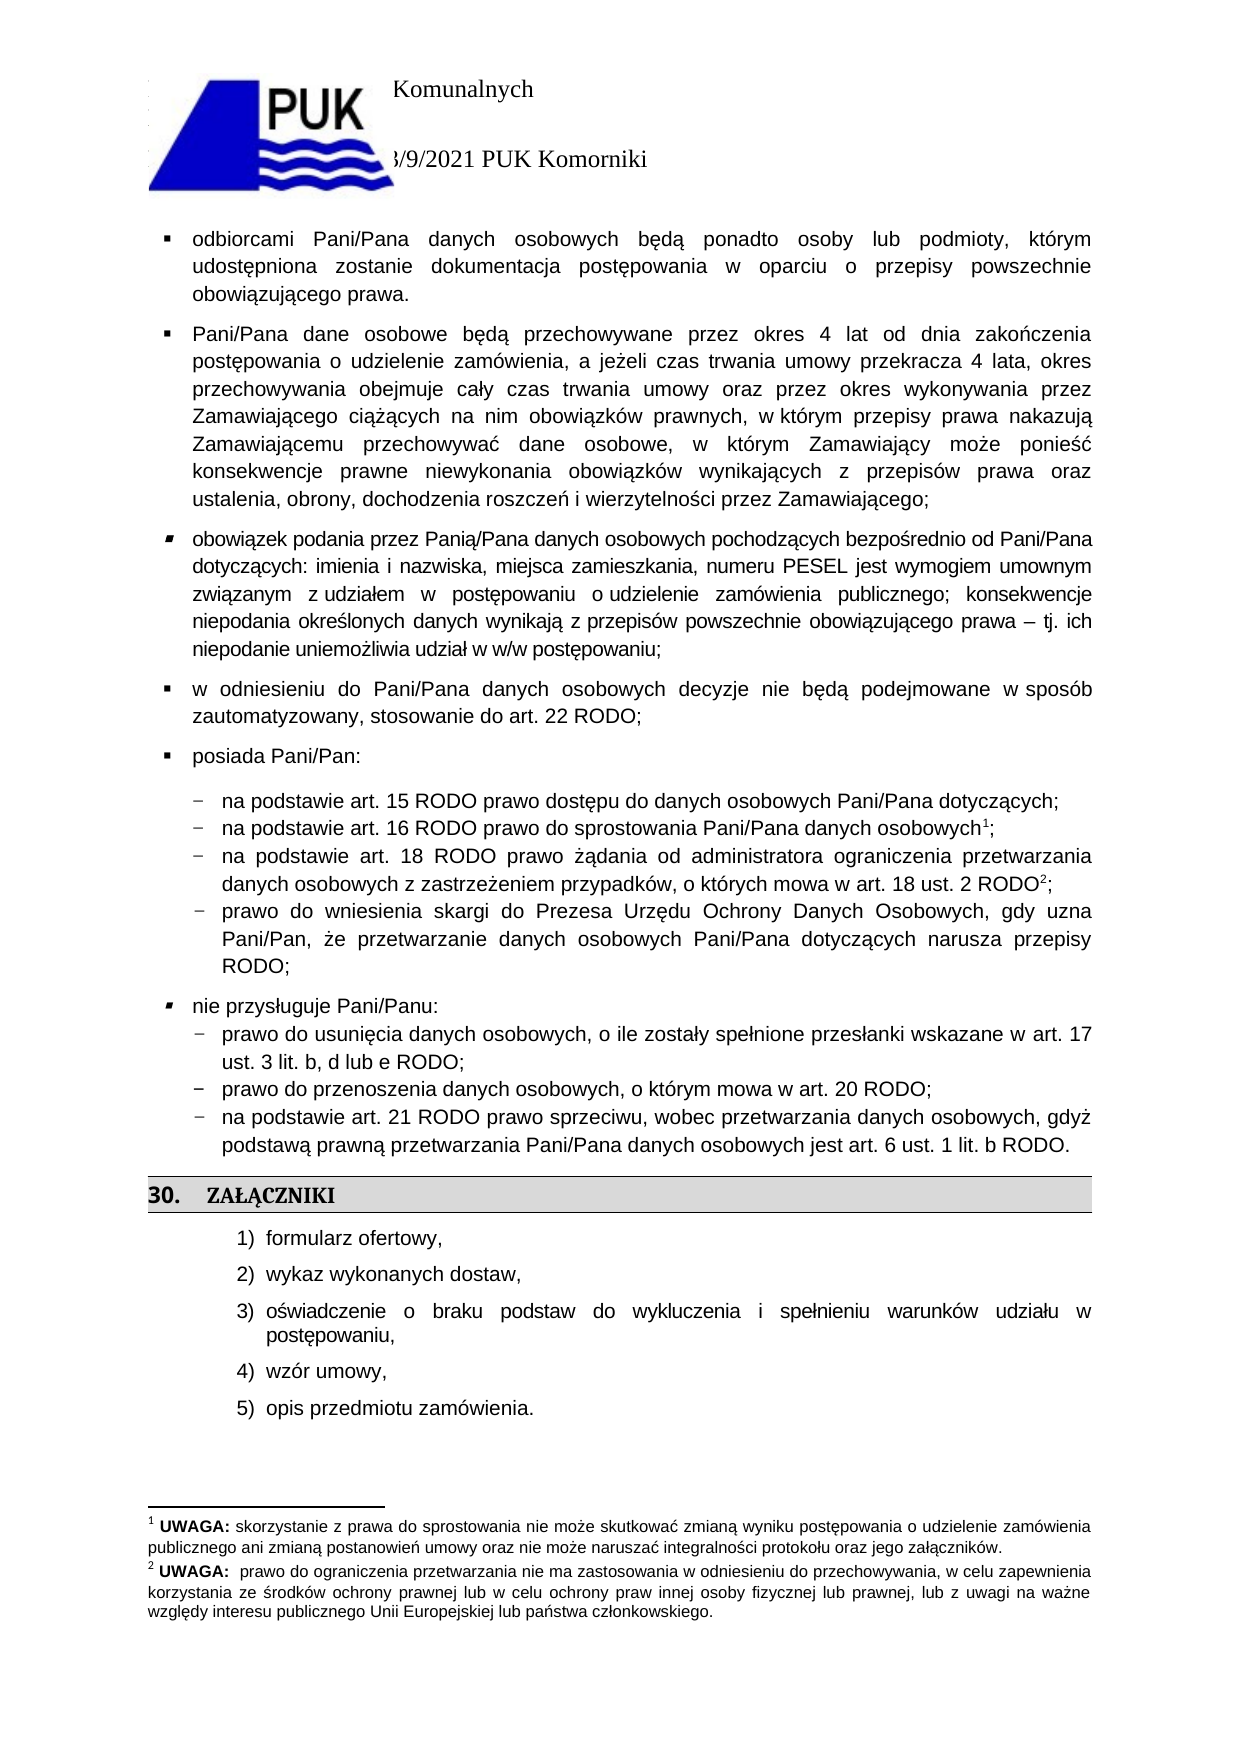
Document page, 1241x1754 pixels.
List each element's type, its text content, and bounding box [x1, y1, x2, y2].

list wzór umowy, [236, 1359, 1092, 1383]
list prawo do wniesienia skargi do Prezesa Urzędu Ochrony Danych Osobowych, gdy uzna Pani/Pan, że przetwarzanie danych osobowych Pani/Pana dotyczących narusza przepisy RODO; [192, 899, 1092, 978]
list nie przysługuje Pani/Panu: [162, 994, 1092, 1018]
picture [147, 73, 395, 209]
list wykaz wykonanych dostaw, [236, 1262, 1092, 1286]
list Pani/Pana dane osobowe będą przechowywane przez okres 4 lat od dnia zakończenia postępowania o udzielenie zamówienia, a jeżeli czas trwania umowy przekracza 4 lata, okres przechowywania obejmuje cały czas trwania umowy oraz przez okres wykonywania przez Zamawiającego ciążących na nim obowiązków prawnych, w którym przepisy prawa nakazują Zamawiającemu przechowywać dane osobowe, w którym Zamawiający może ponieść konsekwencje prawne niewykonania obowiązków wynikających z przepisów prawa oraz ustalenia, obrony, dochodzenia roszczeń i wierzytelności przez Zamawiającego; [162, 321, 1092, 511]
list na podstawie art. 16 RODO prawo do sprostowania Pani/Pana danych osobowych; [192, 816, 1092, 840]
subtitle ZAŁĄCZNIKI [148, 1177, 1092, 1212]
list prawo do usunięcia danych osobowych, o ile zostały spełnione przesłanki wskazane w art. 17 ust. 3 lit. b, d lub e RODO; [192, 1022, 1092, 1074]
list na podstawie art. 21 RODO prawo sprzeciwu, wobec przetwarzania danych osobowych, gdyż podstawą prawną przetwarzania Pani/Pana danych osobowych jest art. 6 ust. 1 lit. b RODO. [192, 1105, 1092, 1157]
list prawo do przenoszenia danych osobowych, o którym mowa w art. 20 RODO; [192, 1077, 1092, 1101]
list opis przedmiotu zamówienia. [236, 1396, 1092, 1419]
list na podstawie art. 18 RODO prawo żądania od administratora ograniczenia przetwarzania danych osobowych z zastrzeżeniem przypadków, o których mowa w art. 18 ust. 2 RODO; [192, 844, 1092, 896]
list odbiorcami Pani/Pana danych osobowych będą ponadto osoby lub podmioty, którym udostępniona zostanie dokumentacja postępowania w oparciu o przepisy powszechnie obowiązującego prawa. [162, 226, 1092, 305]
list formularz ofertowy, [236, 1226, 1092, 1250]
list na podstawie art. 15 RODO prawo dostępu do danych osobowych Pani/Pana dotyczących; [192, 788, 1092, 813]
list posiada Pani/Pan: [162, 744, 1092, 768]
list w odniesieniu do Pani/Pana danych osobowych decyzje nie będą podejmowane w sposób zautomatyzowany, stosowanie do art. 22 RODO; [162, 677, 1092, 728]
list obowiązek podania przez Panią/Pana danych osobowych pochodzących bezpośrednio od Pani/Pana dotyczących: imienia i nazwiska, miejsca zamieszkania, numeru PESEL jest wymogiem umownym związanym z udziałem w postępowaniu o udzielenie zamówienia publicznego; konsekwencje niepodania określonych danych wynikają z przepisów powszechnie obowiązującego prawa – tj. ich niepodanie uniemożliwia udział w w/w postępowaniu; [162, 527, 1092, 661]
list oświadczenie o braku podstaw do wykluczenia i spełnieniu warunków udziału w postępowaniu, [236, 1299, 1092, 1347]
